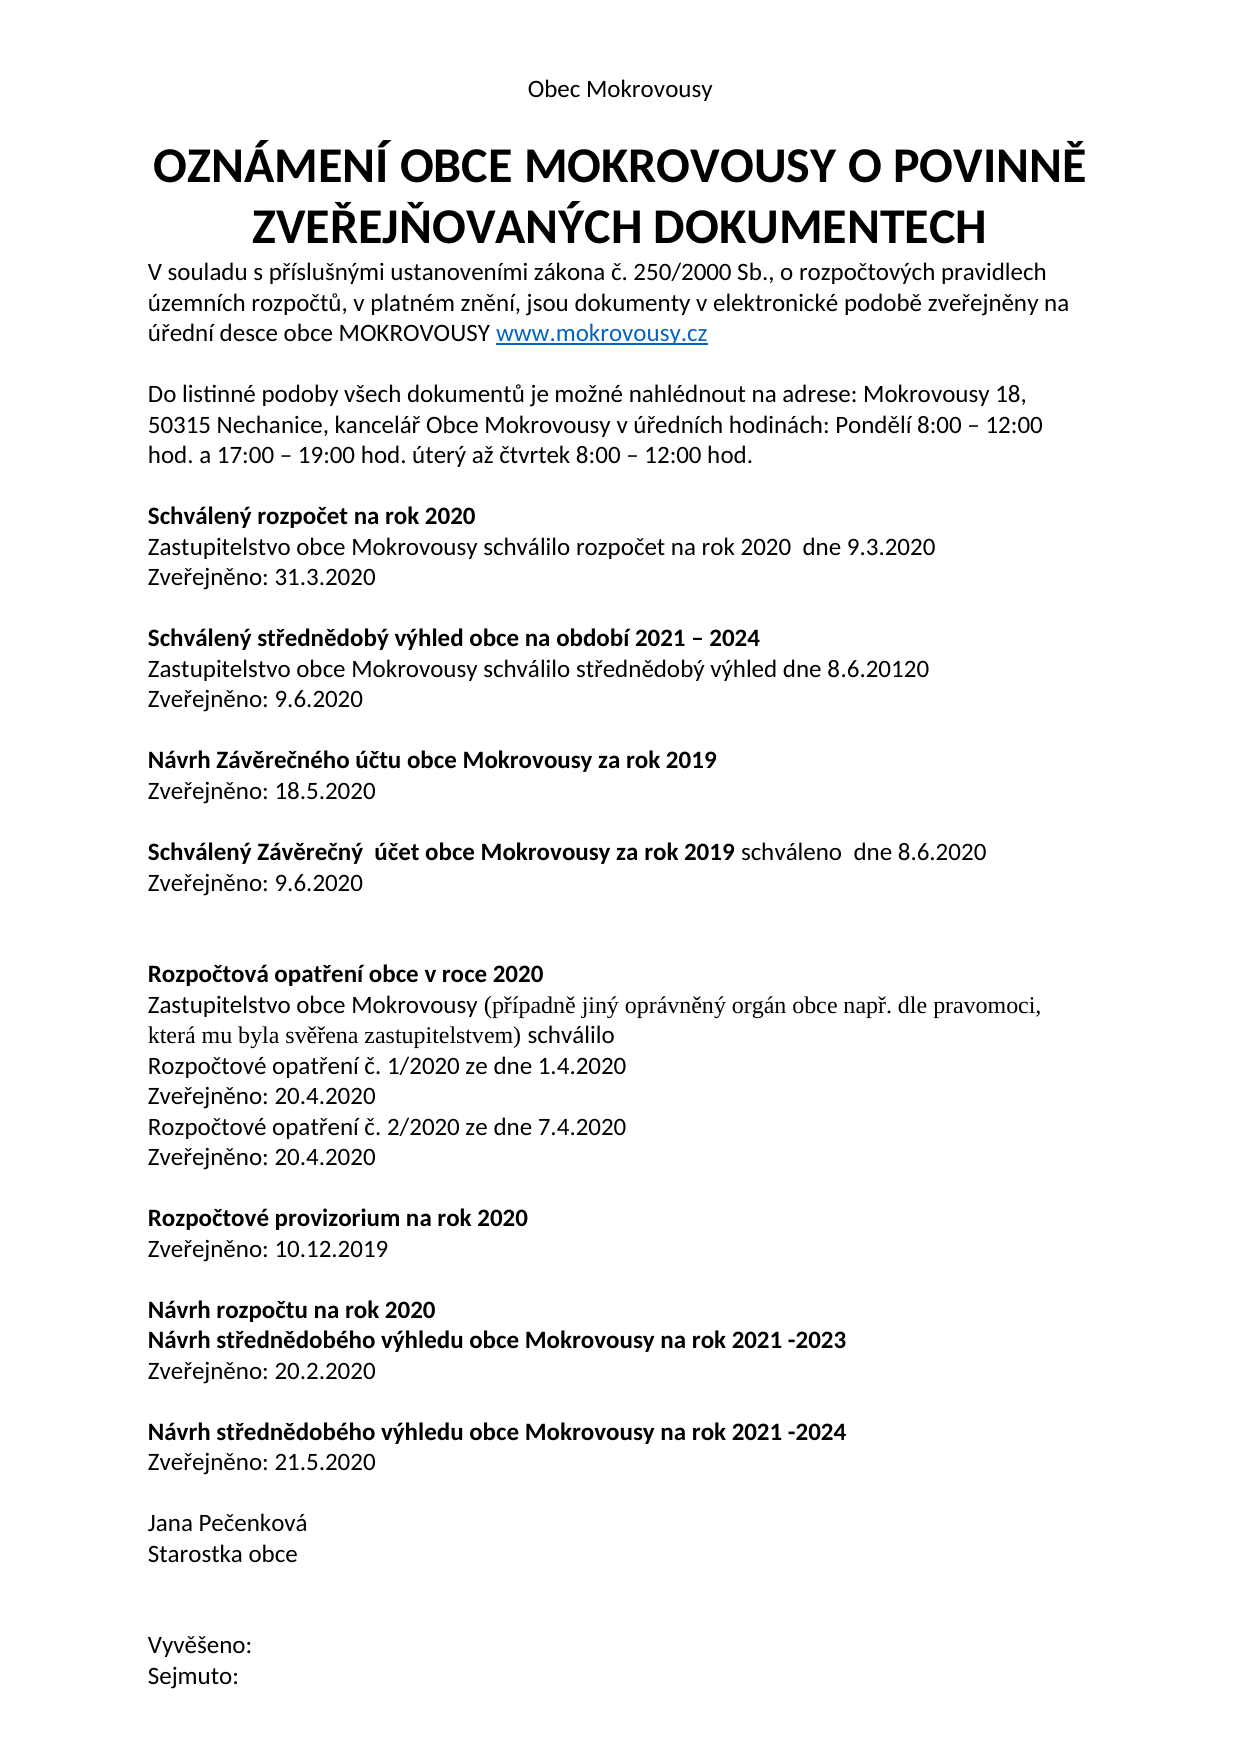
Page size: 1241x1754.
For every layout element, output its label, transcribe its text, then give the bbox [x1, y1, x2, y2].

text Sejmuto: [148, 1660, 1093, 1691]
text Jana Pečenková [148, 1508, 1093, 1538]
text Zveřejněno: 20.4.2020 [148, 1141, 1093, 1172]
text Zastupitelstvo obce Mokrovousy (případně jiný oprávněný orgán obce např. dle pravomoci, která mu byla svěřena zastupitelstvem) schválilo [148, 989, 1093, 1050]
text Rozpočtové opatření č. 2/2020 ze dne 7.4.2020 [148, 1111, 1093, 1141]
text Zveřejněno: 9.6.2020 [148, 683, 1093, 714]
text Zastupitelstvo obce Mokrovousy schválilo střednědobý výhled dne 8.6.20120 [148, 653, 1093, 683]
text Zveřejněno: 10.12.2019 [148, 1233, 1093, 1263]
text Schválený rozpočet na rok 2020 [148, 500, 1093, 531]
text Vyvěšeno: [148, 1630, 1093, 1660]
text Návrh střednědobého výhledu obce Mokrovousy na rok 2021 -2024 [148, 1416, 1093, 1447]
text Zastupitelstvo obce Mokrovousy schválilo rozpočet na rok 2020 dne 9.3.2020 [148, 531, 1093, 561]
text Zveřejněno: 9.6.2020 [148, 867, 1093, 897]
text Zveřejněno: 20.2.2020 [148, 1355, 1093, 1386]
text Zveřejněno: 20.4.2020 [148, 1080, 1093, 1111]
text Schválený Závěrečný účet obce Mokrovousy za rok 2019 schváleno dne 8.6.2020 [148, 836, 1093, 867]
text Rozpočtové opatření č. 1/2020 ze dne 1.4.2020 [148, 1050, 1093, 1080]
text Návrh střednědobého výhledu obce Mokrovousy na rok 2021 -2023 [148, 1324, 1093, 1355]
text Zveřejněno: 18.5.2020 [148, 775, 1093, 806]
text Zveřejněno: 31.3.2020 [148, 561, 1093, 592]
text V souladu s příslušnými ustanoveními zákona č. 250/2000 Sb., o rozpočtových pravidlech územních rozpočtů, v platném znění, jsou dokumenty v elektronické podobě zveřejněny na úřední desce obce MOKROVOUSY www.mokrovousy.cz [148, 256, 1093, 348]
text Starostka obce [148, 1538, 1093, 1569]
text Obec Mokrovousy [148, 73, 1093, 104]
text OZNÁMENÍ OBCE MOKROVOUSY O POVINNĚ ZVEŘEJŇOVANÝCH DOKUMENTECH [148, 134, 1093, 256]
text Schválený střednědobý výhled obce na období 2021 – 2024 [148, 622, 1093, 653]
text Rozpočtové provizorium na rok 2020 [148, 1202, 1093, 1233]
text Návrh Závěrečného účtu obce Mokrovousy za rok 2019 [148, 744, 1093, 775]
text Zveřejněno: 21.5.2020 [148, 1447, 1093, 1477]
text Do listinné podoby všech dokumentů je možné nahlédnout na adrese: Mokrovousy 18, 50315 Nechanice, kancelář Obce Mokrovousy v úředních hodinách: Pondělí 8:00 – 12:00 hod. a 17:00 – 19:00 hod. úterý až čtvrtek 8:00 – 12:00 hod. [148, 378, 1093, 470]
text Rozpočtová opatření obce v roce 2020 [148, 958, 1093, 989]
text Návrh rozpočtu na rok 2020 [148, 1294, 1093, 1324]
